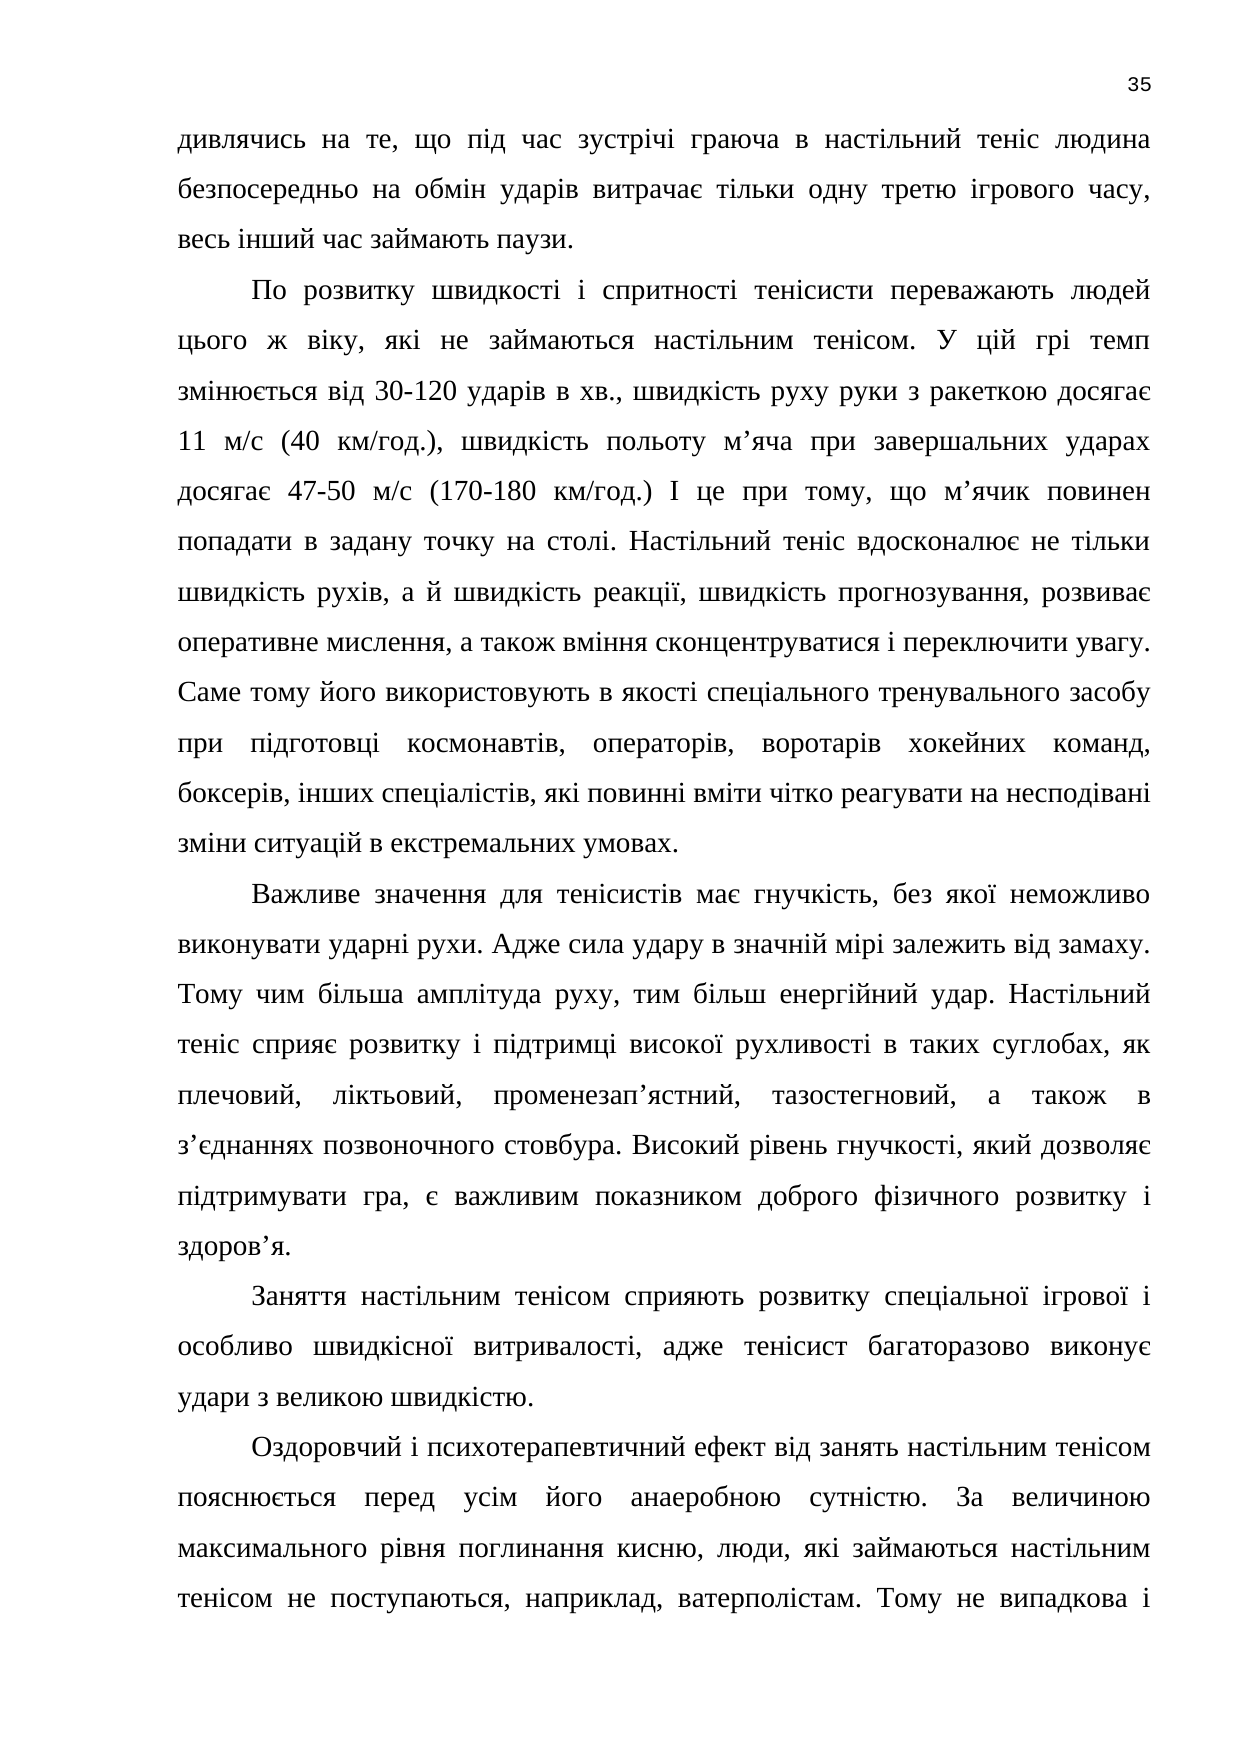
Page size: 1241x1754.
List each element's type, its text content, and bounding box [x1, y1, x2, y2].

text Заняття настільним тенісом сприяють розвитку спеціальної ігрової і особливо швидкісної витривалості, адже тенісист багаторазово виконує удари з великою швидкістю. [177, 1278, 1152, 1412]
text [177, 1429, 1152, 1614]
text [177, 121, 1152, 255]
text По розвитку швидкості і спритності тенісисти переважають людей цього ж віку, які не займаються настільним тенісом. У цій грі темп змінюється від 30-120 ударів в хв., швидкість руху руки з ракеткою досягає 11 м/с (40 км/год.), швидкість польоту м’яча при завершальних ударах досягає 47-50 м/с (170-180 км/год.) І це при тому, що м’ячик повинен попадати в задану точку на столі. Настільний теніс вдосконалює не тільки швидкість рухів, а й швидкість реакції, швидкість прогнозування, розвиває оперативне мислення, а також вміння сконцентруватися і переключити увагу. Саме тому його використовують в якості спеціального тренувального засобу при підготовці космонавтів, операторів, воротарів хокейних команд, боксерів, інших спеціалістів, які повинні вміти чітко реагувати на несподівані зміни ситуацій в екстремальних умовах. [177, 272, 1152, 859]
text Важливе значення для тенісистів має гнучкість, без якої неможливо виконувати ударні рухи. Адже сила удару в значній мірі залежить від замаху. Тому чим більша амплітуда руху, тим більш енергійний удар. Настільний теніс сприяє розвитку і підтримці високої рухливості в таких суглобах, як плечовий, ліктьовий, променезап’ястний, тазостегновий, а також в з’єднаннях позвоночного стовбура. Високий рівень гнучкості, який дозволяє підтримувати гра, є важливим показником доброго фізичного розвитку і здоров’я. [177, 876, 1152, 1261]
